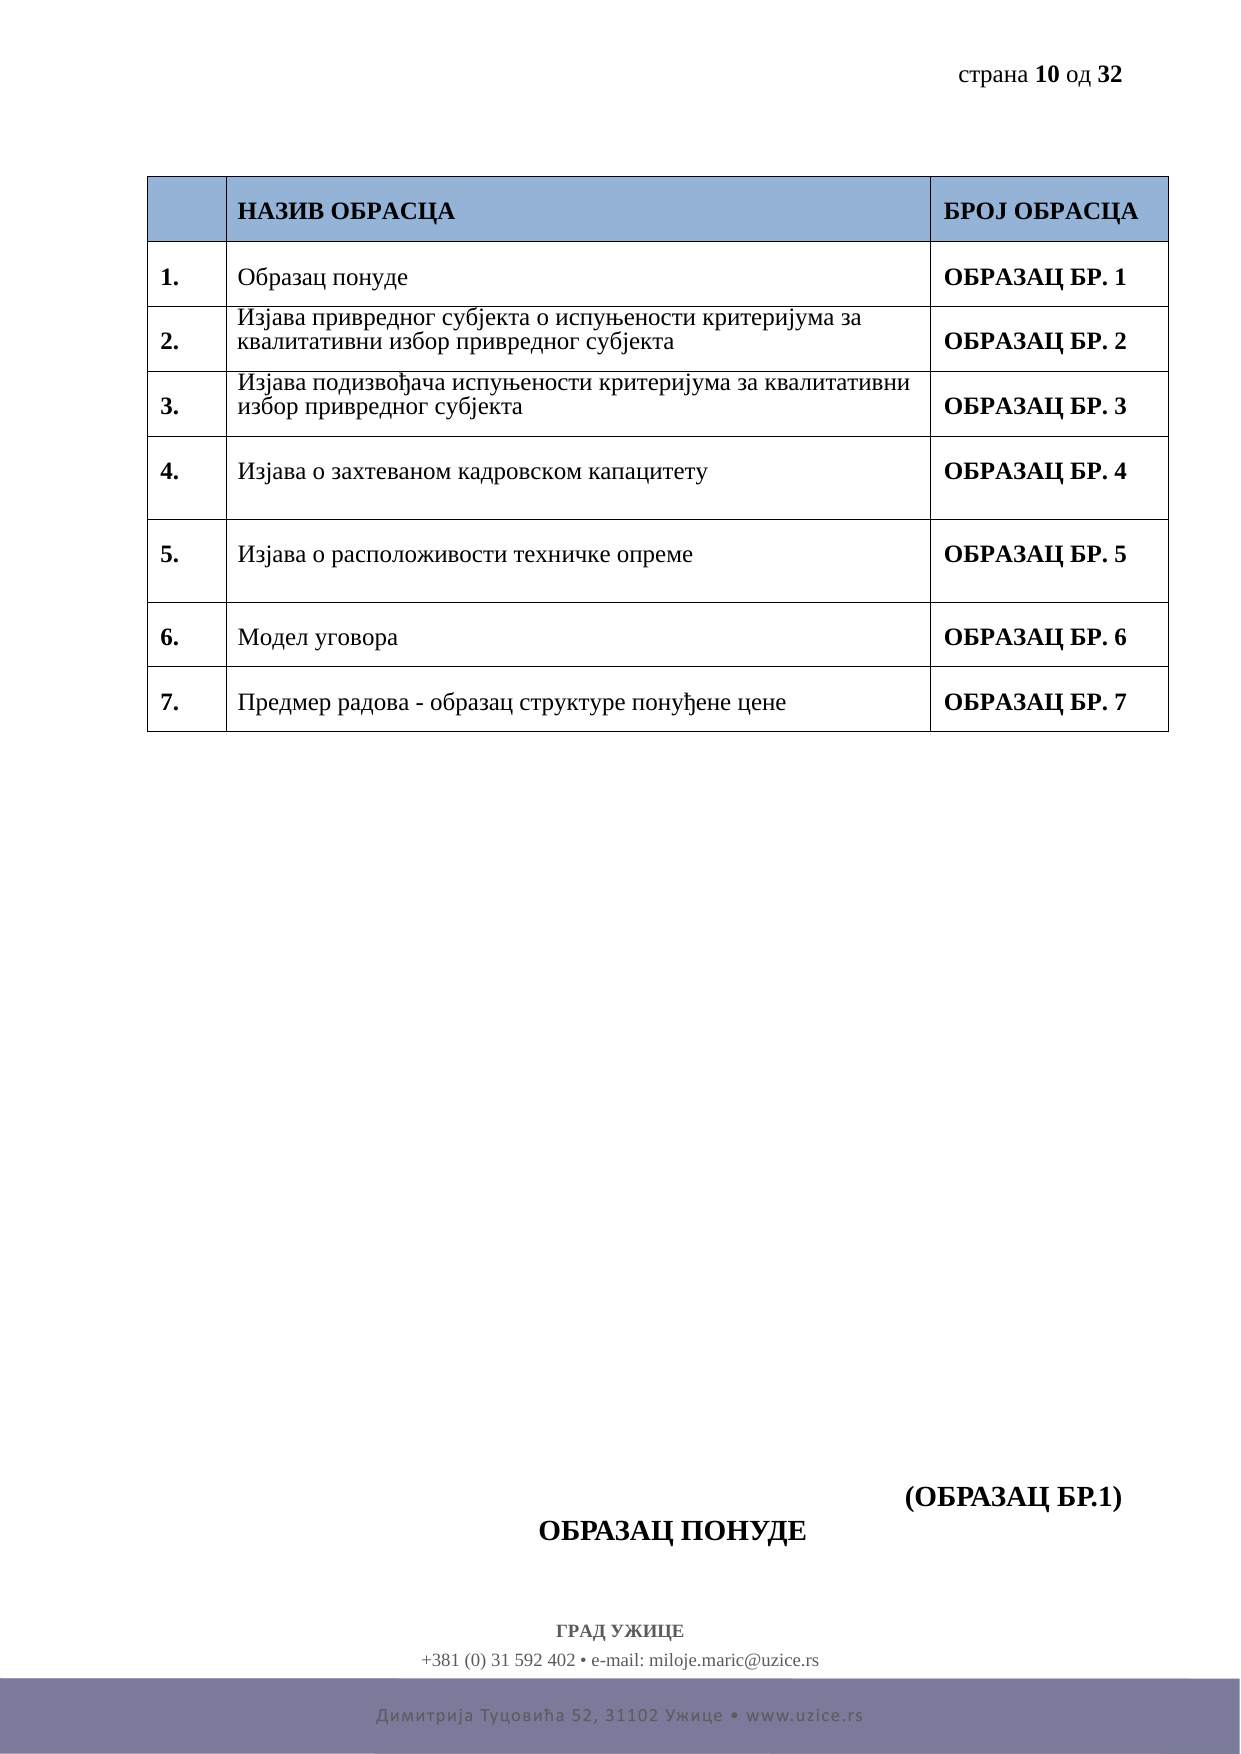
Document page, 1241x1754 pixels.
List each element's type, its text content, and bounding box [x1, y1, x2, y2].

table_cell 6. [148, 603, 226, 666]
text ОБРАЗАЦ ПОНУДЕ [223, 1513, 1122, 1546]
table_cell Предмер радова - образац структуре понуђене цене [227, 667, 930, 731]
table_cell Изјава привредног субјекта о испуњености критеријума за квалитативни избор привредног субјекта [227, 307, 930, 371]
table_cell ОБРАЗАЦ БР. 1 [931, 242, 1168, 306]
table_cell 3. [148, 372, 226, 436]
table_cell 7. [148, 667, 226, 731]
table_header [148, 177, 226, 241]
table_cell 5. [148, 520, 226, 602]
table_cell Изјава о захтеваном кадровском капацитету [227, 437, 930, 519]
table_cell ОБРАЗАЦ БР. 5 [931, 520, 1168, 602]
table_cell ОБРАЗАЦ БР. 6 [931, 603, 1168, 666]
table_cell Образац понуде [227, 242, 930, 306]
table_cell ОБРАЗАЦ БР. 3 [931, 372, 1168, 436]
table_cell 4. [148, 437, 226, 519]
table_cell ОБРАЗАЦ БР. 4 [931, 437, 1168, 519]
table_cell Изјава о расположивости техничке опреме [227, 520, 930, 602]
table_cell ОБРАЗАЦ БР. 7 [931, 667, 1168, 731]
text (ОБРАЗАЦ БР.1) [223, 1479, 1122, 1513]
table_header НАЗИВ ОБРАСЦА [227, 177, 930, 241]
picture [0, 1677, 1240, 1754]
table_cell 2. [148, 307, 226, 371]
table_cell 1. [148, 242, 226, 306]
table_cell ОБРАЗАЦ БР. 2 [931, 307, 1168, 371]
table_header БРОЈ ОБРАСЦА [931, 177, 1168, 241]
table_cell Модел уговора [227, 603, 930, 666]
table_cell Изјава подизвођача испуњености критеријума за квалитативни избор привредног субјекта [227, 372, 930, 436]
